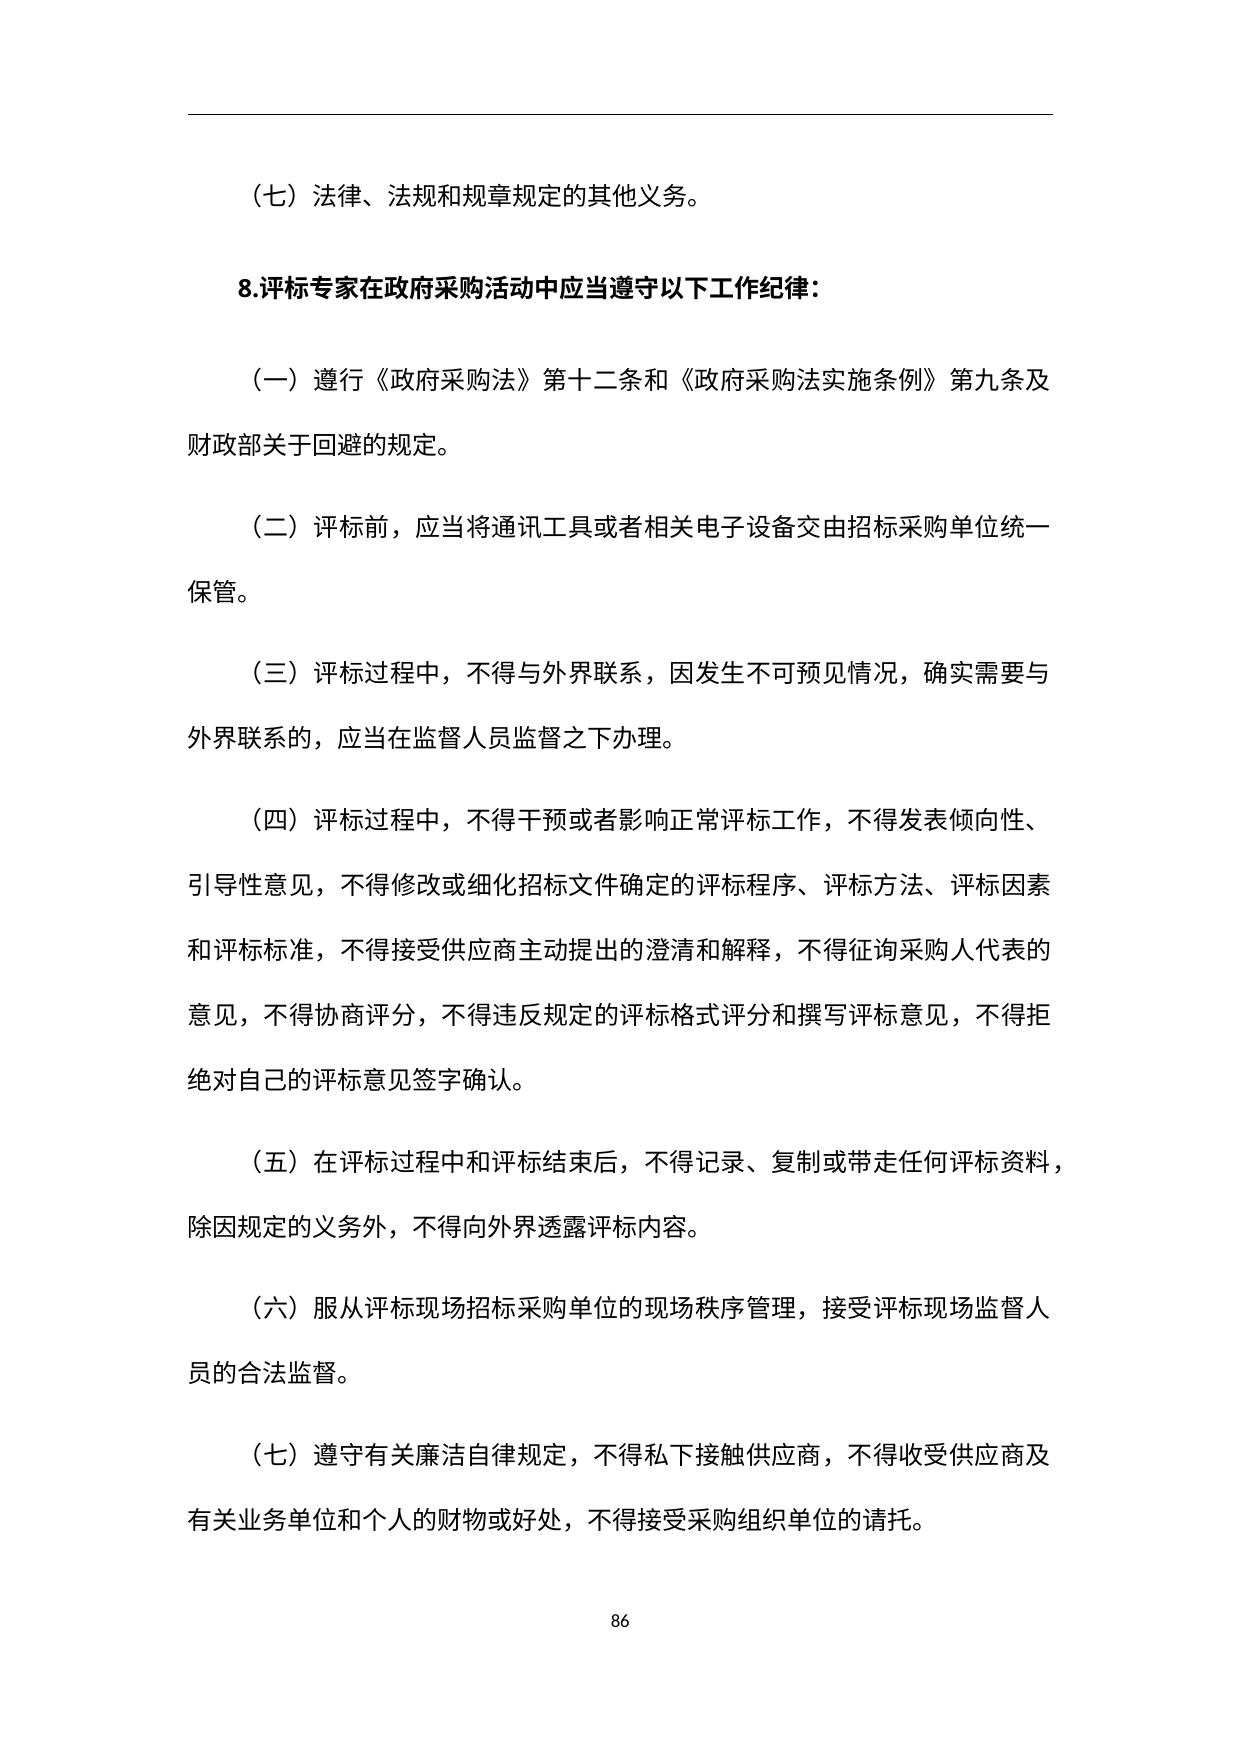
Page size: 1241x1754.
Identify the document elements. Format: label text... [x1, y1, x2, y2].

text （四）评标过程中，不得干预或者影响正常评标工作，不得发表倾向性、引导性意见，不得修改或细化招标文件确定的评标程序、评标方法、评标因素和评标标准，不得接受供应商主动提出的澄清和解释，不得征询采购人代表的意见，不得协商评分，不得违反规定的评标格式评分和撰写评标意见，不得拒绝对自己的评标意见签字确认。 [187, 786, 1053, 1111]
subtitle 8.评标专家在政府采购活动中应当遵守以下工作纪律： [187, 254, 1053, 319]
text （七）法律、法规和规章规定的其他义务。 [187, 162, 1053, 227]
text （五）在评标过程中和评标结束后，不得记录、复制或带走任何评标资料，除因规定的义务外，不得向外界透露评标内容。 [187, 1128, 1053, 1258]
text （二）评标前，应当将通讯工具或者相关电子设备交由招标采购单位统一保管。 [187, 493, 1053, 623]
text （一）遵行《政府采购法》第十二条和《政府采购法实施条例》第九条及财政部关于回避的规定。 [187, 346, 1053, 476]
text （六）服从评标现场招标采购单位的现场秩序管理，接受评标现场监督人员的合法监督。 [187, 1274, 1053, 1404]
text （三）评标过程中，不得与外界联系，因发生不可预见情况，确实需要与外界联系的，应当在监督人员监督之下办理。 [187, 639, 1053, 769]
text （七）遵守有关廉洁自律规定，不得私下接触供应商，不得收受供应商及有关业务单位和个人的财物或好处，不得接受采购组织单位的请托。 [187, 1421, 1053, 1551]
